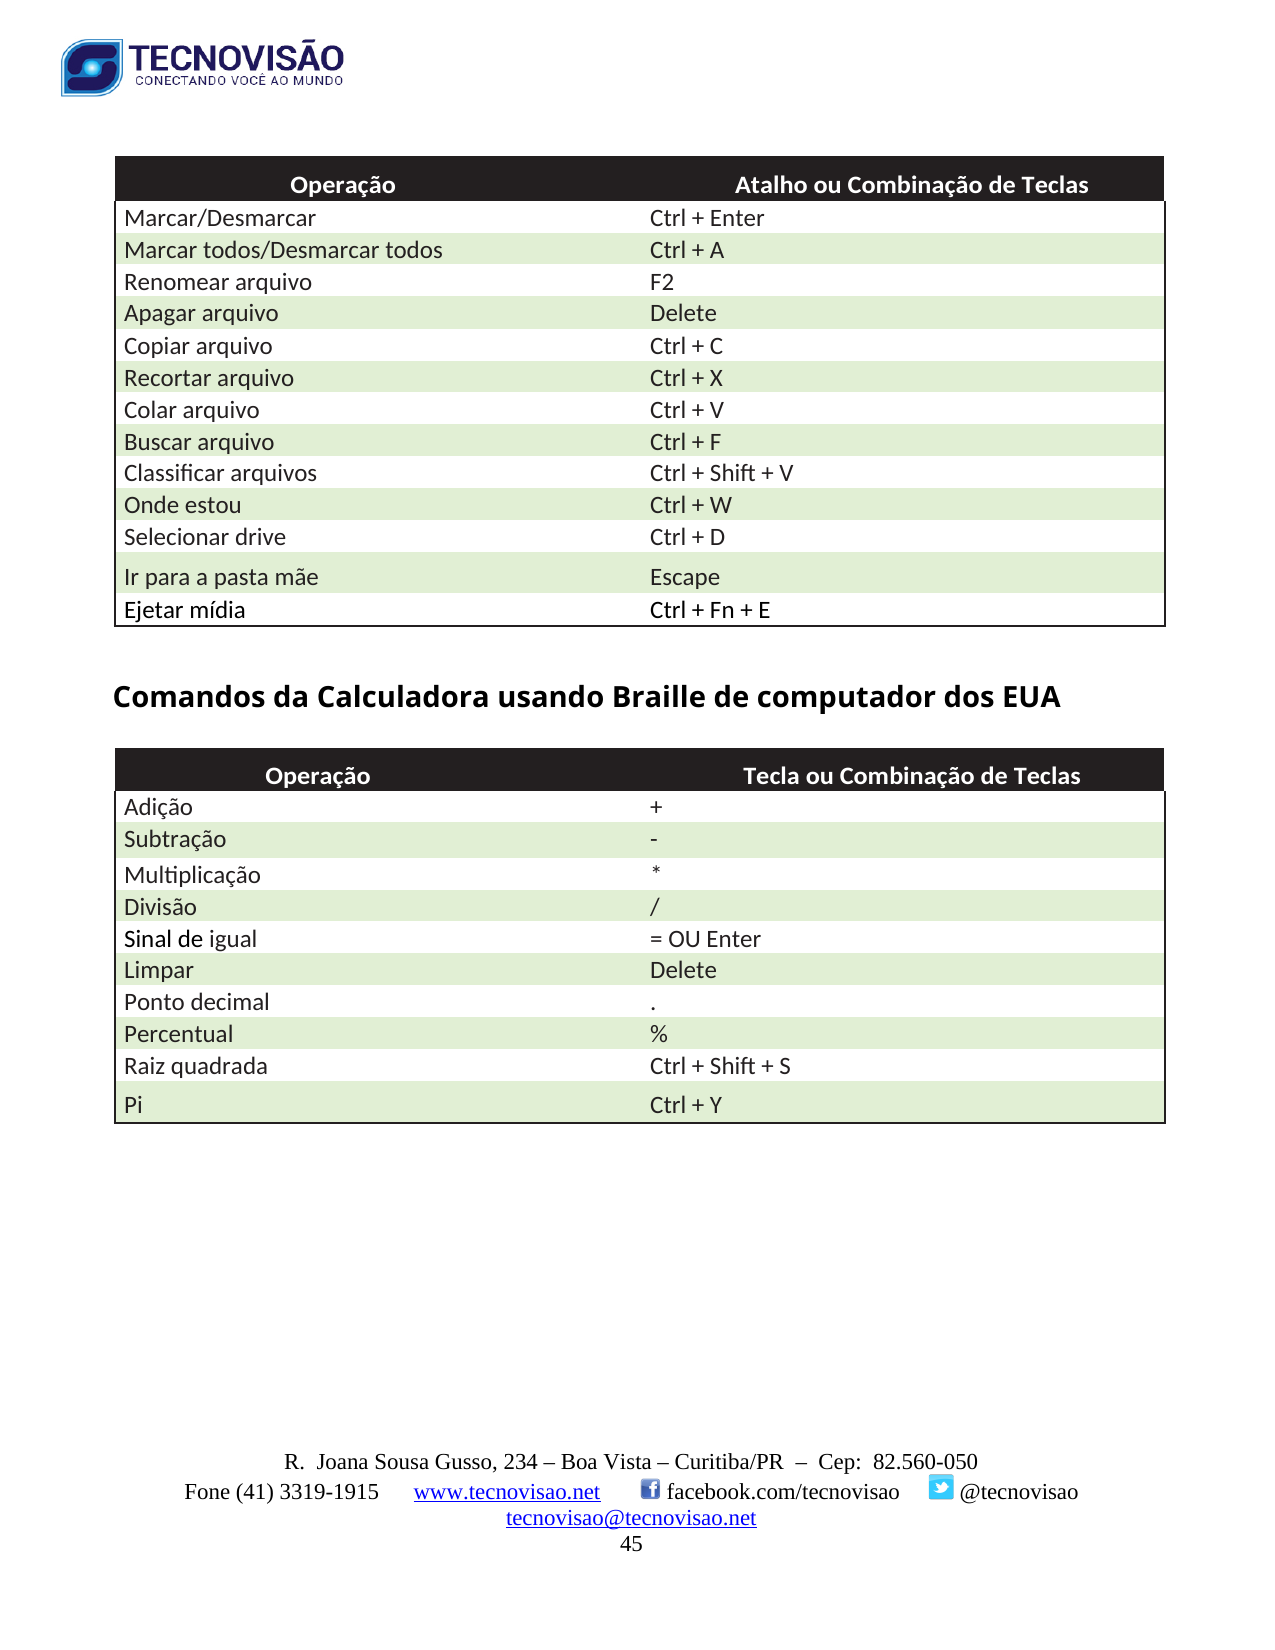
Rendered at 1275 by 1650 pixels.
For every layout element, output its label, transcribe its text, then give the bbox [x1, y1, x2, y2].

table_cell Raiz quadrada [116, 1049, 501, 1081]
table_header Operação [115, 748, 501, 791]
table_cell Divisão [116, 890, 501, 921]
table_cell Marcar/Desmarcar [116, 201, 551, 232]
picture [640, 1478, 661, 1500]
subtitle Comandos da Calculadora usando Braille de computador dos EUA [42, 676, 1221, 716]
table_cell Onde estou [116, 488, 551, 520]
table_cell Colar arquivo [116, 393, 551, 424]
table_cell Pi [116, 1081, 501, 1122]
picture [41, 17, 367, 109]
table_cell Limpar [116, 953, 501, 985]
table_cell Ctrl + Y [501, 1081, 1164, 1122]
table_cell Ctrl + Fn + E [551, 593, 1164, 625]
table_cell Multiplicação [116, 858, 501, 889]
table_cell Ctrl + Shift + V [551, 456, 1164, 488]
table_cell * [501, 858, 1164, 889]
table_cell Copiar arquivo [116, 329, 551, 361]
table_cell Ctrl + Enter [551, 201, 1164, 232]
table_cell Marcar todos/Desmarcar todos [116, 233, 551, 264]
table_cell Ir para a pasta mãe [116, 552, 551, 593]
table_cell Ponto decimal [116, 985, 501, 1017]
table_cell Delete [501, 953, 1164, 985]
table_cell Ctrl + V [551, 393, 1164, 424]
table_header Tecla ou Combinação de Teclas [501, 748, 1164, 791]
table_cell Renomear arquivo [116, 264, 551, 296]
table_cell + [501, 791, 1164, 822]
picture [928, 1474, 954, 1500]
table_header Operação [115, 156, 551, 201]
table_cell = OU Enter [501, 921, 1164, 953]
table_cell Ctrl + A [551, 233, 1164, 264]
table_cell % [501, 1017, 1164, 1049]
table_cell - [501, 822, 1164, 858]
table_cell Ctrl + C [551, 329, 1164, 361]
table_cell F2 [551, 264, 1164, 296]
table_cell Delete [551, 296, 1164, 329]
table_cell . [501, 985, 1164, 1017]
table_cell Ctrl + X [551, 361, 1164, 392]
table_header Atalho ou Combinação de Teclas [551, 156, 1164, 201]
table_cell Percentual [116, 1017, 501, 1049]
table_cell Buscar arquivo [116, 424, 551, 456]
table_cell Subtração [116, 822, 501, 858]
table_cell Classificar arquivos [116, 456, 551, 488]
table_cell Escape [551, 552, 1164, 593]
table_cell Sinal de igual [116, 921, 501, 953]
table_cell Ctrl + D [551, 520, 1164, 552]
table_cell Ctrl + F [551, 424, 1164, 456]
table_cell Apagar arquivo [116, 296, 551, 329]
table_cell Ctrl + W [551, 488, 1164, 520]
table_cell Recortar arquivo [116, 361, 551, 392]
table_cell / [501, 890, 1164, 921]
table_cell Selecionar drive [116, 520, 551, 552]
table_cell Ejetar mídia [116, 593, 551, 625]
table_cell Adição [116, 791, 501, 822]
table_cell Ctrl + Shift + S [501, 1049, 1164, 1081]
